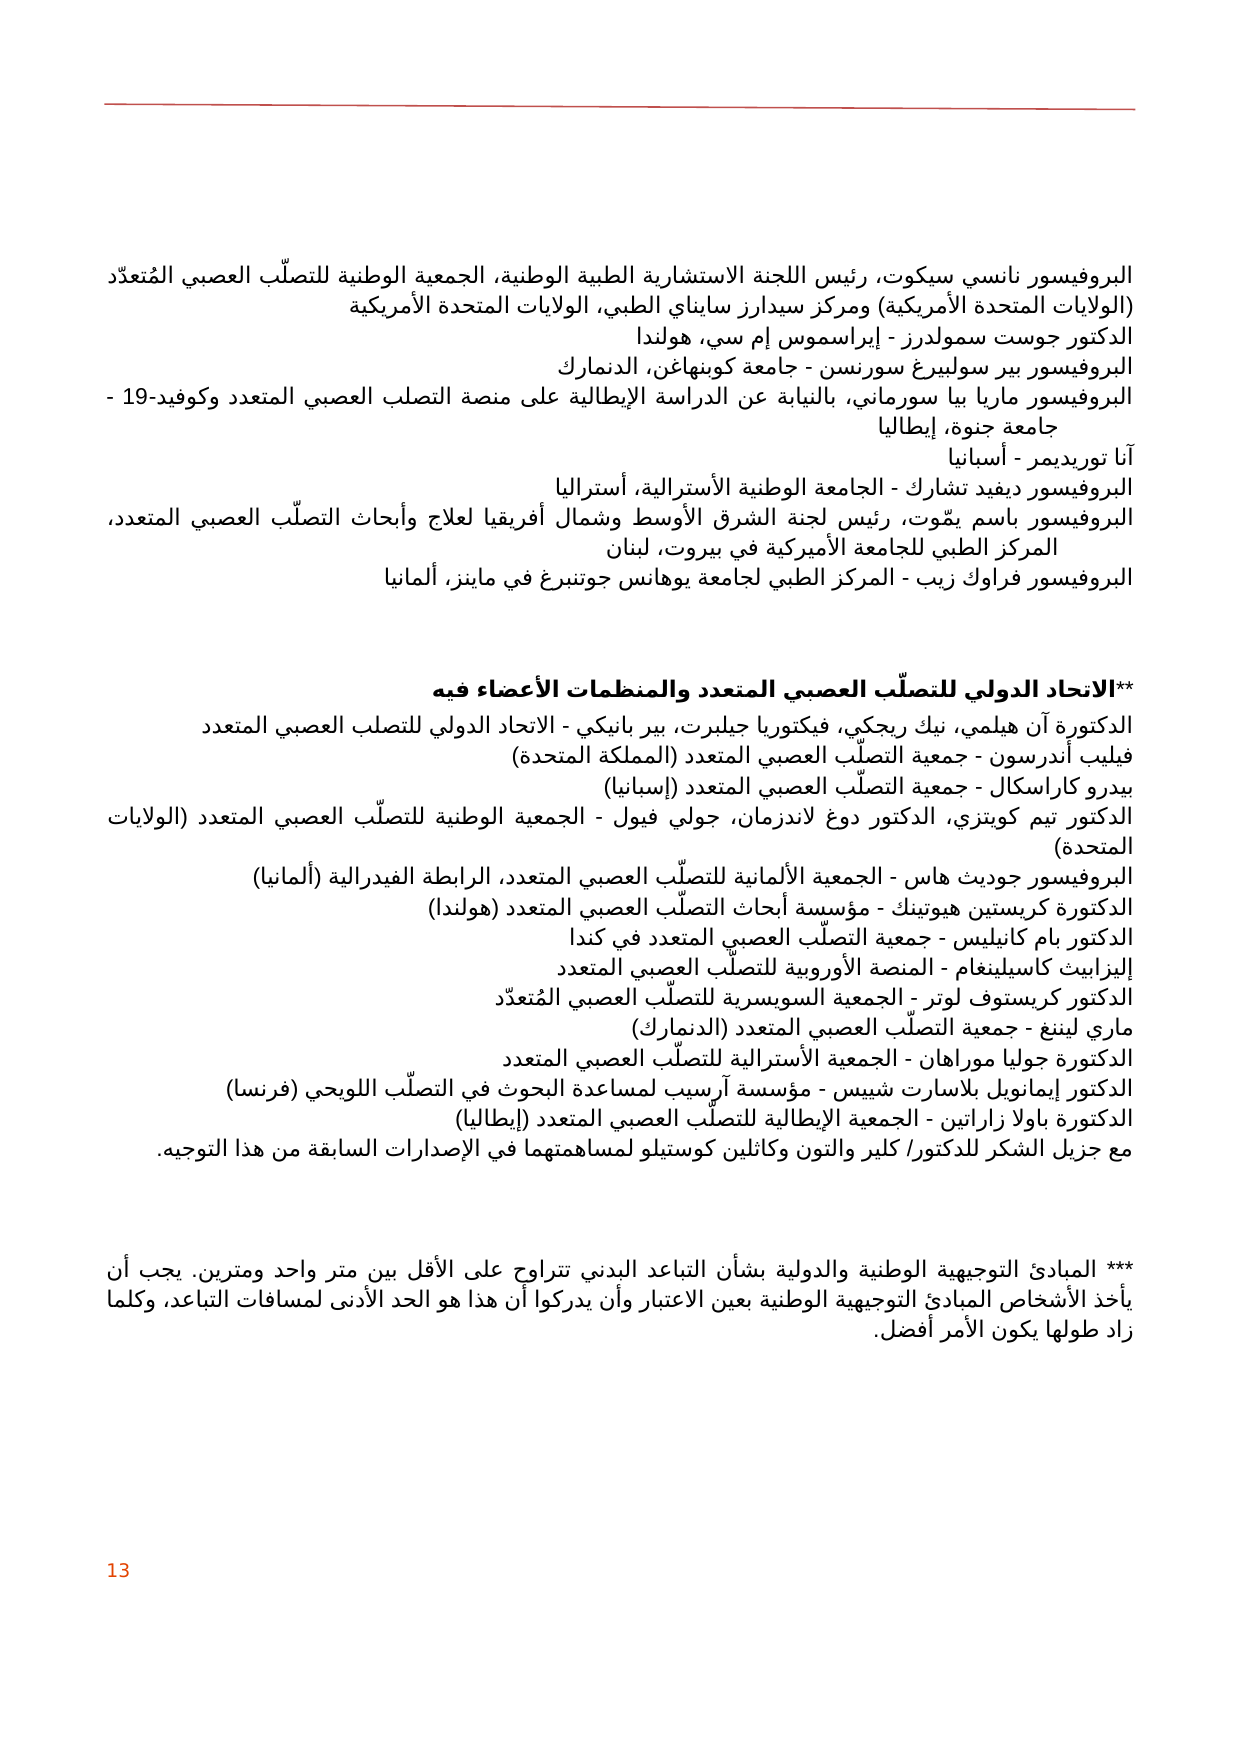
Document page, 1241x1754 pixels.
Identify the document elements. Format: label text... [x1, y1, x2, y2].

text البروفيسور فراوك زيب - المركز الطبي لجامعة يوهانس جوتنبرغ في ماينز، ألمانيا [106, 564, 1134, 591]
text الدكتورة باولا زاراتين - الجمعية الإيطالية للتصلّب العصبي المتعدد (إيطاليا) [106, 1105, 1134, 1131]
text البروفيسور باسم يمّوت، رئيس لجنة الشرق الأوسط وشمال أفريقيا لعلاج وأبحاث التصلّب العصبي المتعدد، المركز الطبي للجامعة الأميركية في بيروت، لبنان [106, 504, 1134, 560]
text *** المبادئ التوجيهية الوطنية والدولية بشأن التباعد البدني تتراوح على الأقل بين متر واحد ومترين. يجب أن يأخذ الأشخاص المبادئ التوجيهية الوطنية بعين الاعتبار وأن يدركوا أن هذا هو الحد الأدنى لمسافات التباعد، وكلما زاد طولها يكون الأمر أفضل. [106, 1256, 1134, 1343]
text الدكتور بام كانيليس - جمعية التصلّب العصبي المتعدد في كندا [106, 924, 1134, 950]
text البروفيسور ديفيد تشارك - الجامعة الوطنية الأسترالية، أستراليا [106, 474, 1134, 500]
text البروفيسور نانسي سيكوت، رئيس اللجنة الاستشارية الطبية الوطنية، الجمعية الوطنية للتصلّب العصبي المُتعدّد (الولايات المتحدة الأمريكية) ومركز سيدارز سايناي الطبي، الولايات المتحدة الأمريكية [106, 262, 1134, 319]
text **الاتحاد الدولي للتصلّب العصبي المتعدد والمنظمات الأعضاء فيه [106, 676, 1134, 702]
text الدكتورة آن هيلمي، نيك ريجكي، فيكتوريا جيلبرت، بير بانيكي - الاتحاد الدولي للتصلب العصبي المتعدد [106, 712, 1134, 738]
text الدكتور تيم كويتزي، الدكتور دوغ لاندزمان، جولي فيول - الجمعية الوطنية للتصلّب العصبي المتعدد (الولايات المتحدة) [106, 803, 1134, 859]
text ماري ليننغ - جمعية التصلّب العصبي المتعدد (الدنمارك) [106, 1014, 1134, 1041]
text الدكتور جوست سمولدرز - إيراسموس إم سي، هولندا [106, 323, 1134, 349]
text إليزابيث كاسيلينغام - المنصة الأوروبية للتصلّب العصبي المتعدد [106, 954, 1134, 980]
text الدكتور كريستوف لوتر - الجمعية السويسرية للتصلّب العصبي المُتعدّد [106, 984, 1134, 1010]
text الدكتورة كريستين هيوتينك - مؤسسة أبحاث التصلّب العصبي المتعدد (هولندا) [106, 893, 1134, 920]
text فيليب أندرسون - جمعية التصلّب العصبي المتعدد (المملكة المتحدة) [106, 742, 1134, 769]
text البروفيسور ماريا بيا سورماني، بالنيابة عن الدراسة الإيطالية على منصة التصلب العصبي المتعدد وكوفيد-19 - جامعة جنوة، إيطاليا [106, 383, 1134, 439]
text البروفيسور جوديث هاس - الجمعية الألمانية للتصلّب العصبي المتعدد، الرابطة الفيدرالية (ألمانيا) [106, 863, 1134, 889]
text بيدرو كاراسكال - جمعية التصلّب العصبي المتعدد (إسبانيا) [106, 773, 1134, 799]
text مع جزيل الشكر للدكتور/ كلير والتون وكاثلين كوستيلو لمساهمتهما في الإصدارات السابقة من هذا التوجيه. [106, 1135, 1134, 1161]
text آنا توريديمر - أسبانيا [106, 443, 1134, 470]
text البروفيسور بير سولبيرغ سورنسن - جامعة كوبنهاغن، الدنمارك [106, 353, 1134, 379]
text الدكتورة جوليا موراهان - الجمعية الأسترالية للتصلّب العصبي المتعدد [106, 1044, 1134, 1071]
text الدكتور إيمانويل بلاسارت شييس - مؤسسة آرسيب لمساعدة البحوث في التصلّب اللويحي (فرنسا) [106, 1075, 1134, 1101]
